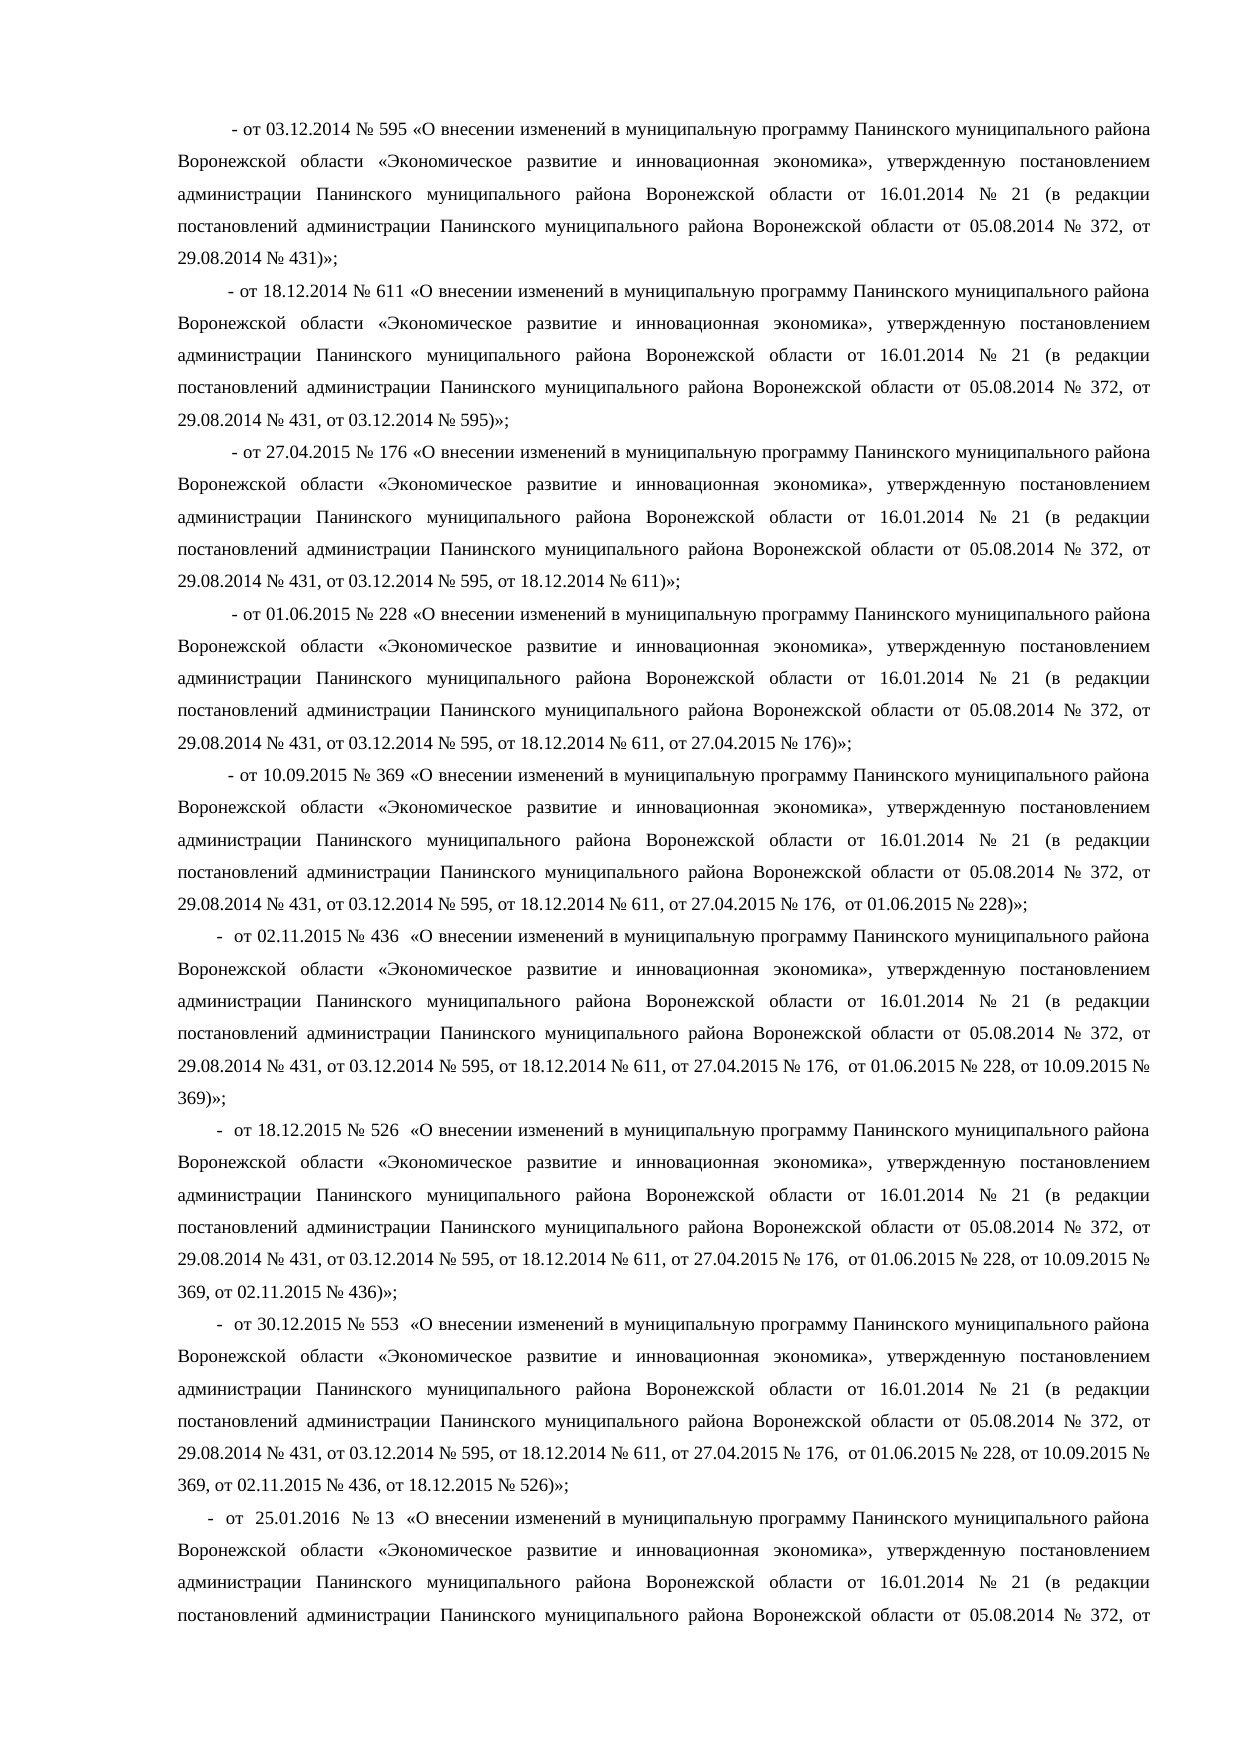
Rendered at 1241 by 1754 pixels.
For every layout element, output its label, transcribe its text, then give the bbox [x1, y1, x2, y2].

text - от 01.06.2015 № 228 «О внесении изменений в муниципальную программу Панинского муниципального района Воронежской области «Экономическое развитие и инновационная экономика», утвержденную постановлением администрации Панинского муниципального района Воронежской области от 16.01.2014 № 21 (в редакции постановлений администрации Панинского муниципального района Воронежской области от 05.08.2014 № 372, от 29.08.2014 № 431, от 03.12.2014 № 595, от 18.12.2014 № 611, от 27.04.2015 № 176)»; [177, 602, 1152, 753]
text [177, 1507, 1152, 1625]
text - от 27.04.2015 № 176 «О внесении изменений в муниципальную программу Панинского муниципального района Воронежской области «Экономическое развитие и инновационная экономика», утвержденную постановлением администрации Панинского муниципального района Воронежской области от 16.01.2014 № 21 (в редакции постановлений администрации Панинского муниципального района Воронежской области от 05.08.2014 № 372, от 29.08.2014 № 431, от 03.12.2014 № 595, от 18.12.2014 № 611)»; [177, 441, 1152, 592]
text - от 18.12.2015 № 526 «О внесении изменений в муниципальную программу Панинского муниципального района Воронежской области «Экономическое развитие и инновационная экономика», утвержденную постановлением администрации Панинского муниципального района Воронежской области от 16.01.2014 № 21 (в редакции постановлений администрации Панинского муниципального района Воронежской области от 05.08.2014 № 372, от 29.08.2014 № 431, от 03.12.2014 № 595, от 18.12.2014 № 611, от 27.04.2015 № 176, от 01.06.2015 № 228, от 10.09.2015 № 369, от 02.11.2015 № 436)»; [177, 1119, 1152, 1302]
text - от 30.12.2015 № 553 «О внесении изменений в муниципальную программу Панинского муниципального района Воронежской области «Экономическое развитие и инновационная экономика», утвержденную постановлением администрации Панинского муниципального района Воронежской области от 16.01.2014 № 21 (в редакции постановлений администрации Панинского муниципального района Воронежской области от 05.08.2014 № 372, от 29.08.2014 № 431, от 03.12.2014 № 595, от 18.12.2014 № 611, от 27.04.2015 № 176, от 01.06.2015 № 228, от 10.09.2015 № 369, от 02.11.2015 № 436, от 18.12.2015 № 526)»; [177, 1313, 1152, 1496]
text - от 03.12.2014 № 595 «О внесении изменений в муниципальную программу Панинского муниципального района Воронежской области «Экономическое развитие и инновационная экономика», утвержденную постановлением администрации Панинского муниципального района Воронежской области от 16.01.2014 № 21 (в редакции постановлений администрации Панинского муниципального района Воронежской области от 05.08.2014 № 372, от 29.08.2014 № 431)»; [177, 118, 1152, 269]
text - от 10.09.2015 № 369 «О внесении изменений в муниципальную программу Панинского муниципального района Воронежской области «Экономическое развитие и инновационная экономика», утвержденную постановлением администрации Панинского муниципального района Воронежской области от 16.01.2014 № 21 (в редакции постановлений администрации Панинского муниципального района Воронежской области от 05.08.2014 № 372, от 29.08.2014 № 431, от 03.12.2014 № 595, от 18.12.2014 № 611, от 27.04.2015 № 176, от 01.06.2015 № 228)»; [177, 764, 1152, 915]
text - от 18.12.2014 № 611 «О внесении изменений в муниципальную программу Панинского муниципального района Воронежской области «Экономическое развитие и инновационная экономика», утвержденную постановлением администрации Панинского муниципального района Воронежской области от 16.01.2014 № 21 (в редакции постановлений администрации Панинского муниципального района Воронежской области от 05.08.2014 № 372, от 29.08.2014 № 431, от 03.12.2014 № 595)»; [177, 279, 1152, 430]
text - от 02.11.2015 № 436 «О внесении изменений в муниципальную программу Панинского муниципального района Воронежской области «Экономическое развитие и инновационная экономика», утвержденную постановлением администрации Панинского муниципального района Воронежской области от 16.01.2014 № 21 (в редакции постановлений администрации Панинского муниципального района Воронежской области от 05.08.2014 № 372, от 29.08.2014 № 431, от 03.12.2014 № 595, от 18.12.2014 № 611, от 27.04.2015 № 176, от 01.06.2015 № 228, от 10.09.2015 № 369)»; [177, 925, 1152, 1108]
